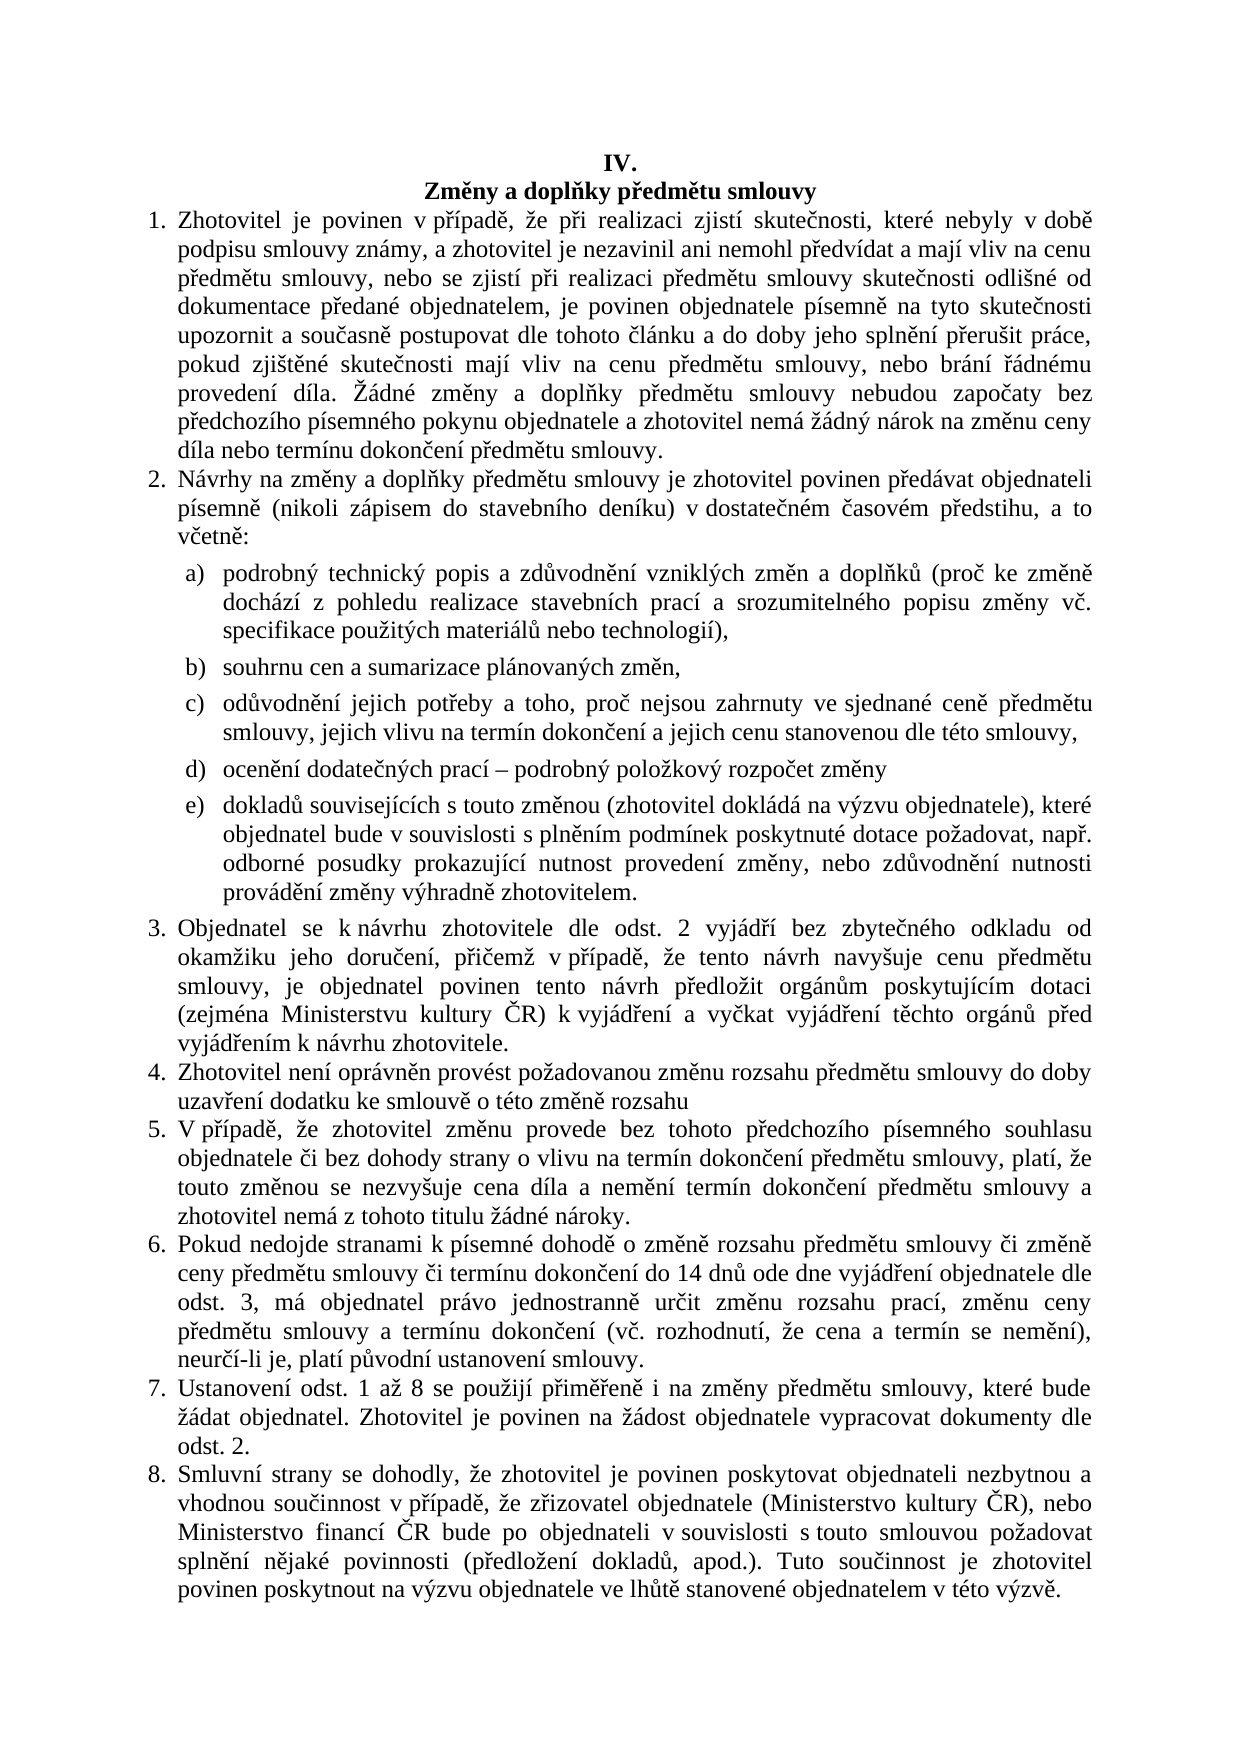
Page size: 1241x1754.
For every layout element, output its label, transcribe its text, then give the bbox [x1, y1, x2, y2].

list Pokud nedojde stranami k písemné dohodě o změně rozsahu předmětu smlouvy či změně ceny předmětu smlouvy či termínu dokončení do 14 dnů ode dne vyjádření objednatele dle odst. 3, má objednatel právo jednostranně určit změnu rozsahu prací, změnu ceny předmětu smlouvy a termínu dokončení (vč. rozhodnutí, že cena a termín se nemění), neurčí-li je, platí původní ustanovení smlouvy. [148, 1229, 1093, 1373]
list odůvodnění jejich potřeby a toho, proč nejsou zahrnuty ve sjednané ceně předmětu smlouvy, jejich vlivu na termín dokončení a jejich cenu stanovenou dle této smlouvy, [185, 688, 1093, 746]
list ocenění dodatečných prací – podrobný položkový rozpočet změny [185, 754, 1093, 783]
list dokladů souvisejících s touto změnou (zhotovitel dokládá na výzvu objednatele), které objednatel bude v souvislosti s plněním podmínek poskytnuté dotace požadovat, např. odborné posudky prokazující nutnost provedení změny, nebo zdůvodnění nutnosti provádění změny výhradně zhotovitelem. [185, 790, 1093, 905]
list Zhotovitel je povinen v případě, že při realizaci zjistí skutečnosti, které nebyly v době podpisu smlouvy známy, a zhotovitel je nezavinil ani nemohl předvídat a mají vliv na cenu předmětu smlouvy, nebo se zjistí při realizaci předmětu smlouvy skutečnosti odlišné od dokumentace předané objednatelem, je povinen objednatele písemně na tyto skutečnosti upozornit a současně postupovat dle tohoto článku a do doby jeho splnění přerušit práce, pokud zjištěné skutečnosti mají vliv na cenu předmětu smlouvy, nebo brání řádnému provedení díla. Žádné změny a doplňky předmětu smlouvy nebudou započaty bez předchozího písemného pokynu objednatele a zhotovitel nemá žádný nárok na změnu ceny díla nebo termínu dokončení předmětu smlouvy. [148, 205, 1093, 464]
list Ustanovení odst. 1 až 8 se použijí přiměřeně i na změny předmětu smlouvy, které bude žádat objednatel. Zhotovitel je povinen na žádost objednatele vypracovat dokumenty dle odst. 2. [148, 1373, 1093, 1459]
list V případě, že zhotovitel změnu provede bez tohoto předchozího písemného souhlasu objednatele či bez dohody strany o vlivu na termín dokončení předmětu smlouvy, platí, že touto změnou se nezvyšuje cena díla a nemění termín dokončení předmětu smlouvy a zhotovitel nemá z tohoto titulu žádné nároky. [148, 1114, 1093, 1229]
list Objednatel se k návrhu zhotovitele dle odst. 2 vyjádří bez zbytečného odkladu od okamžiku jeho doručení, přičemž v případě, že tento návrh navyšuje cenu předmětu smlouvy, je objednatel povinen tento návrh předložit orgánům poskytujícím dotaci (zejména Ministerstvu kultury ČR) k vyjádření a vyčkat vyjádření těchto orgánů před vyjádřením k návrhu zhotovitele. [148, 913, 1093, 1057]
text Změny a doplňky předmětu smlouvy [148, 176, 1093, 205]
text IV. [148, 148, 1093, 176]
list podrobný technický popis a zdůvodnění vzniklých změn a doplňků (proč ke změně dochází z pohledu realizace stavebních prací a srozumitelného popisu změny vč. specifikace použitých materiálů nebo technologií), [185, 558, 1093, 644]
list Smluvní strany se dohodly, že zhotovitel je povinen poskytovat objednateli nezbytnou a vhodnou součinnost v případě, že zřizovatel objednatele (Ministerstvo kultury ČR), nebo Ministerstvo financí ČR bude po objednateli v souvislosti s touto smlouvou požadovat splnění nějaké povinnosti (předložení dokladů, apod.). Tuto součinnost je zhotovitel povinen poskytnout na výzvu objednatele ve lhůtě stanovené objednatelem v této výzvě. [148, 1459, 1093, 1603]
list souhrnu cen a sumarizace plánovaných změn, [185, 652, 1093, 681]
list Návrhy na změny a doplňky předmětu smlouvy je zhotovitel povinen předávat objednateli písemně (nikoli zápisem do stavebního deníku) v dostatečném časovém předstihu, a to včetně: [148, 464, 1093, 550]
list Zhotovitel není oprávněn provést požadovanou změnu rozsahu předmětu smlouvy do doby uzavření dodatku ke smlouvě o této změně rozsahu [148, 1057, 1093, 1114]
